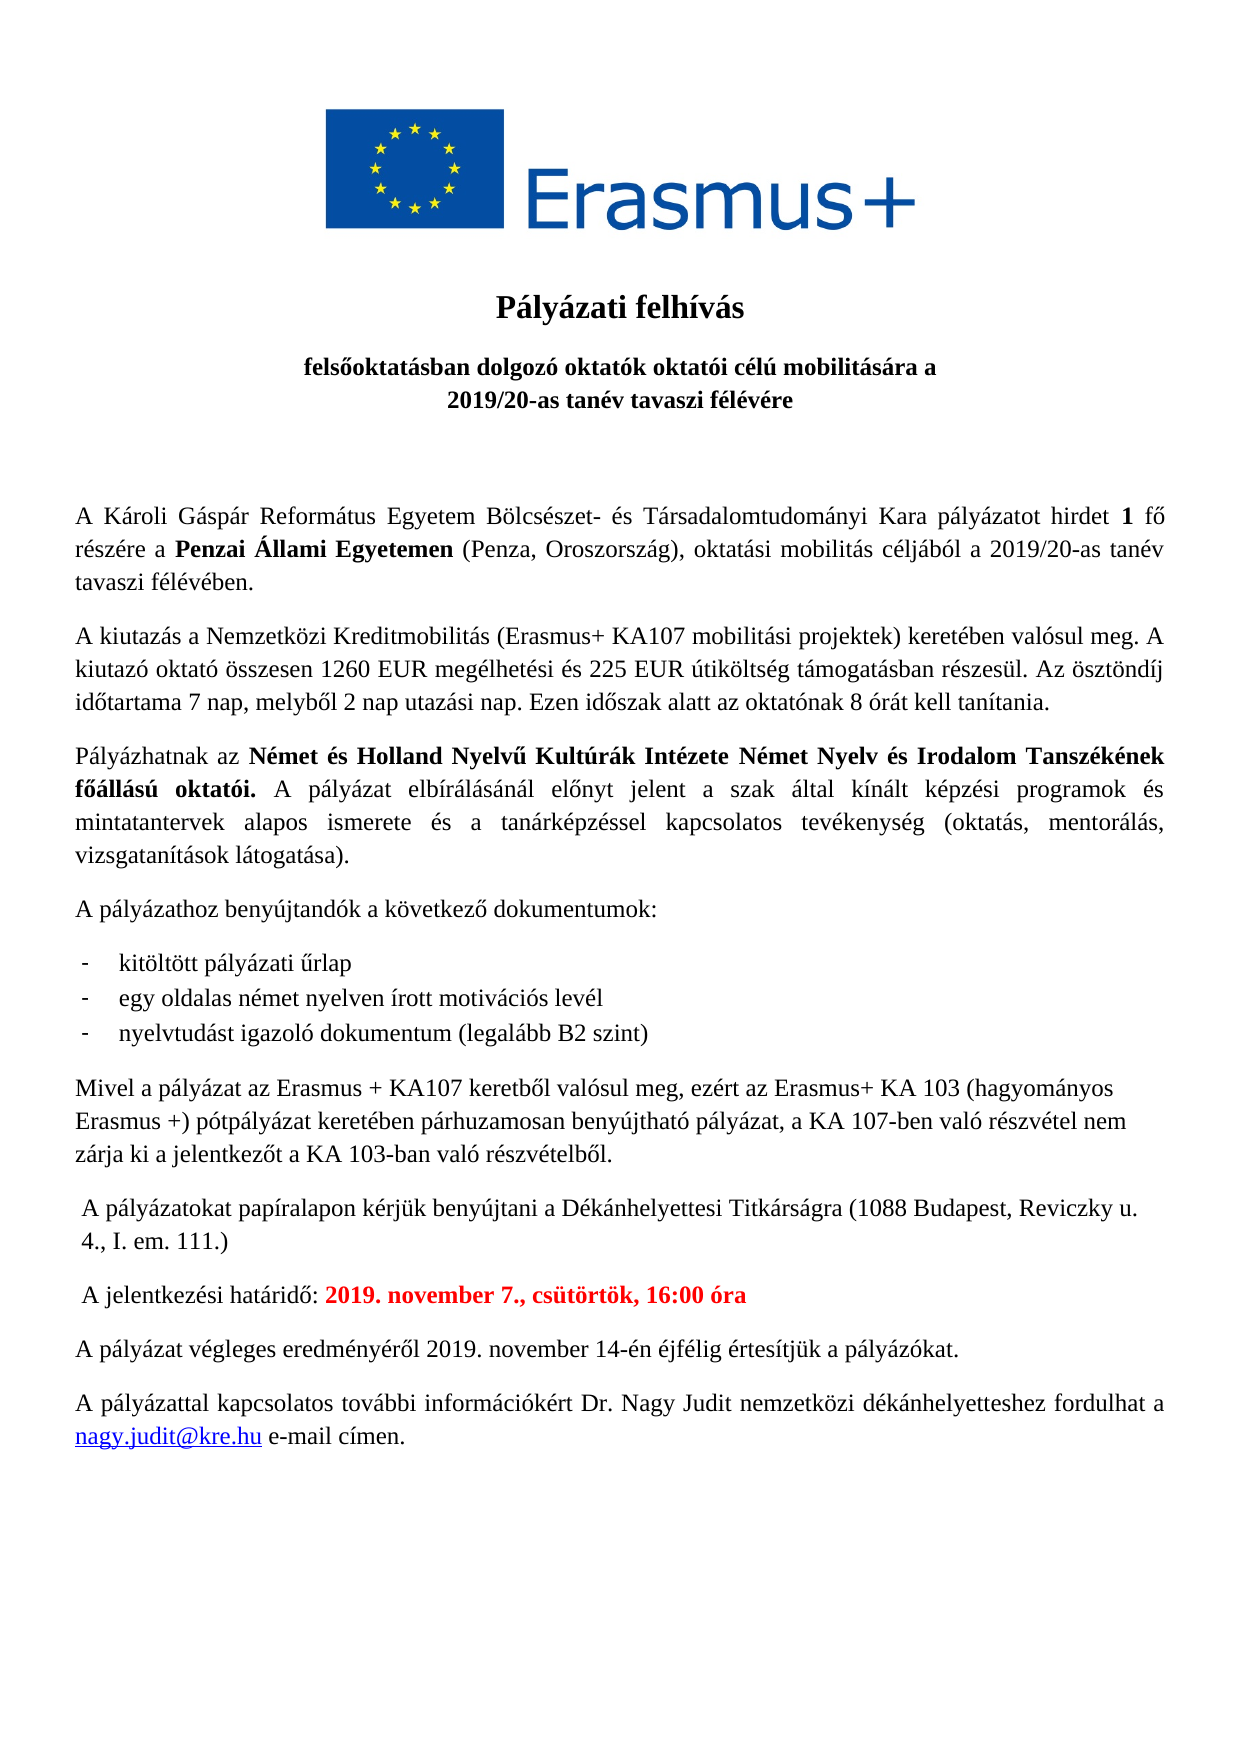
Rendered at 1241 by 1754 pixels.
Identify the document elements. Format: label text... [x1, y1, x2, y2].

text A jelentkezési határidő: 2019. november 7., csütörtök, 16:00 óra [81, 1280, 1165, 1309]
text A pályázat végleges eredményéről 2019. november 14-én éjfélig értesítjük a pályázókat. [75, 1334, 1165, 1363]
text A pályázathoz benyújtandók a következő dokumentumok: [75, 894, 1165, 922]
list egy oldalas német nyelven írott motivációs levél [81, 983, 1165, 1013]
text A pályázatokat papíralapon kérjük benyújtani a Dékánhelyettesi Titkárságra (1088 Budapest, Reviczky u. 4., I. em. 111.) [81, 1193, 1165, 1255]
text Pályázhatnak az Német és Holland Nyelvű Kultúrák Intézete Német Nyelv és Irodalom Tanszékének főállású oktatói. A pályázat elbírálásánál előnyt jelent a szak által kínált képzési programok és mintatantervek alapos ismerete és a tanárképzéssel kapcsolatos tevékenység (oktatás, mentorálás, vizsgatanítások látogatása). [75, 741, 1165, 869]
picture [291, 75, 949, 263]
text felsőoktatásban dolgozó oktatók oktatói célú mobilitására a 2019/20-as tanév tavaszi félévére [75, 352, 1165, 414]
text A pályázattal kapcsolatos további információkért Dr. Nagy Judit nemzetközi dékánhelyetteshez fordulhat a nagy.judit@kre.hu e-mail címen. [75, 1388, 1165, 1450]
list nyelvtudást igazoló dokumentum (legalább B2 szint) [81, 1018, 1165, 1048]
list kitöltött pályázati űrlap [81, 948, 1165, 978]
text A Károli Gáspár Református Egyetem Bölcsészet- és Társadalomtudományi Kara pályázatot hirdet 1 fő részére a Penzai Állami Egyetemen (Penza, Oroszország), oktatási mobilitás céljából a 2019/20-as tanév tavaszi félévében. [75, 501, 1165, 596]
text A kiutazás a Nemzetközi Kreditmobilitás (Erasmus+ KA107 mobilitási projektek) keretében valósul meg. A kiutazó oktató összesen 1260 EUR megélhetési és 225 EUR útiköltség támogatásban részesül. Az ösztöndíj időtartama 7 nap, melyből 2 nap utazási nap. Ezen időszak alatt az oktatónak 8 órát kell tanítania. [75, 621, 1165, 716]
text Pályázati felhívás [75, 287, 1165, 326]
text Mivel a pályázat az Erasmus + KA107 keretből valósul meg, ezért az Erasmus+ KA 103 (hagyományos Erasmus +) pótpályázat keretében párhuzamosan benyújtható pályázat, a KA 107-ben való részvétel nem zárja ki a jelentkezőt a KA 103-ban való részvételből. [75, 1073, 1165, 1168]
